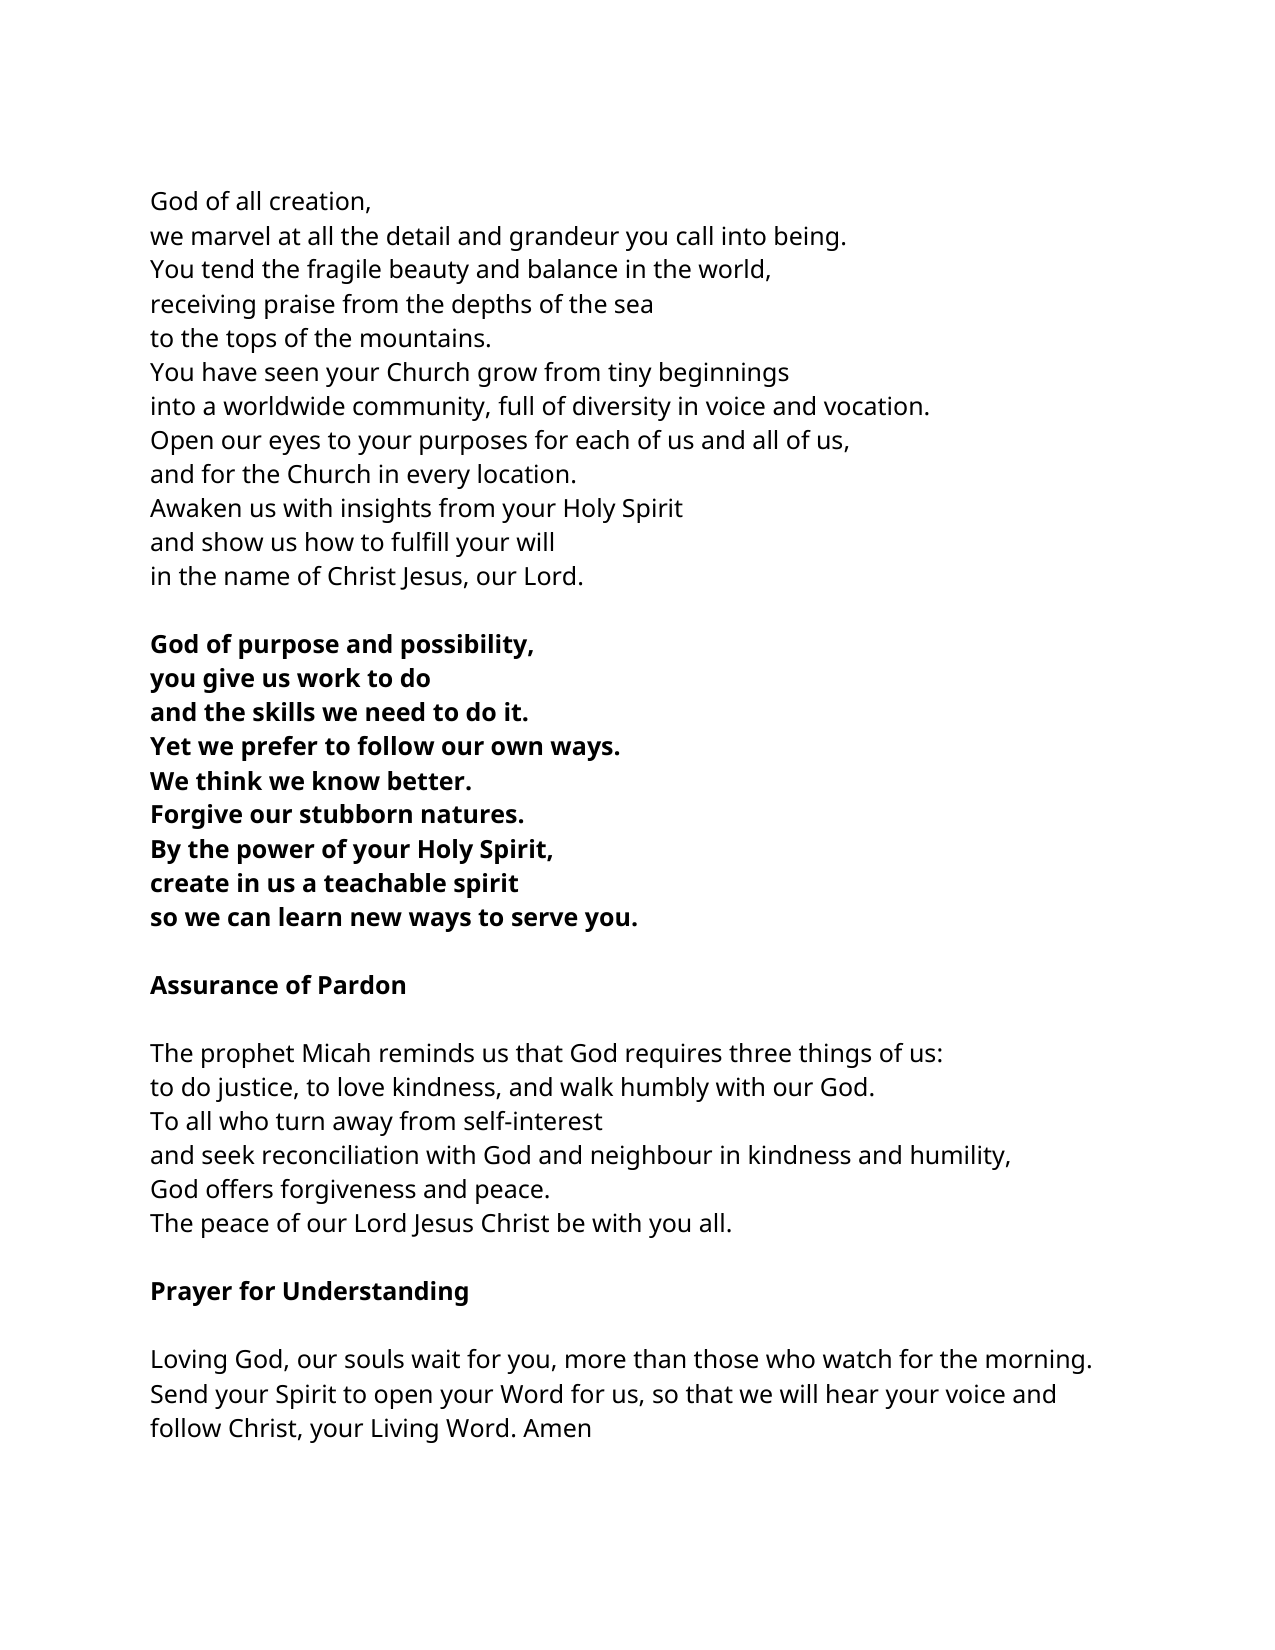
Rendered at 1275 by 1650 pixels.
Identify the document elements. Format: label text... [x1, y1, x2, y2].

text By the power of your Holy Spirit, [150, 831, 1125, 865]
text The prophet Micah reminds us that God requires three things of us: [150, 1036, 1125, 1070]
text Forgive our stubborn natures. [150, 797, 1125, 831]
text to the tops of the mountains. [150, 320, 1125, 354]
text receiving praise from the depths of the sea [150, 286, 1125, 320]
text Open our eyes to your purposes for each of us and all of us, [150, 422, 1125, 457]
text You tend the fragile beauty and balance in the world, [150, 252, 1125, 286]
text To all who turn away from self-interest [150, 1104, 1125, 1138]
text Awaken us with insights from your Holy Spirit [150, 491, 1125, 525]
text Assurance of Pardon [150, 967, 1125, 1002]
text You have seen your Church grow from tiny beginnings [150, 354, 1125, 388]
text and the skills we need to do it. [150, 695, 1125, 729]
text God of all creation, [150, 184, 1125, 218]
text The peace of our Lord Jesus Christ be with you all. [150, 1206, 1125, 1240]
text you give us work to do [150, 661, 1125, 695]
text God of purpose and possibility, [150, 627, 1125, 661]
text We think we know better. [150, 763, 1125, 797]
text Yet we prefer to follow our own ways. [150, 729, 1125, 763]
text create in us a teachable spirit [150, 865, 1125, 899]
text in the name of Christ Jesus, our Lord. [150, 559, 1125, 593]
text and for the Church in every location. [150, 457, 1125, 491]
text we marvel at all the detail and grandeur you call into being. [150, 218, 1125, 252]
text so we can learn new ways to serve you. [150, 899, 1125, 933]
text Loving God, our souls wait for you, more than those who watch for the morning. Send your Spirit to open your Word for us, so that we will hear your voice and follow Christ, your Living Word. Amen [150, 1342, 1125, 1444]
text God offers forgiveness and peace. [150, 1172, 1125, 1206]
text to do justice, to love kindness, and walk humbly with our God. [150, 1070, 1125, 1104]
text into a worldwide community, full of diversity in voice and vocation. [150, 388, 1125, 422]
text and seek reconciliation with God and neighbour in kindness and humility, [150, 1138, 1125, 1172]
text and show us how to fulfill your will [150, 525, 1125, 559]
text Prayer for Understanding [150, 1274, 1125, 1308]
